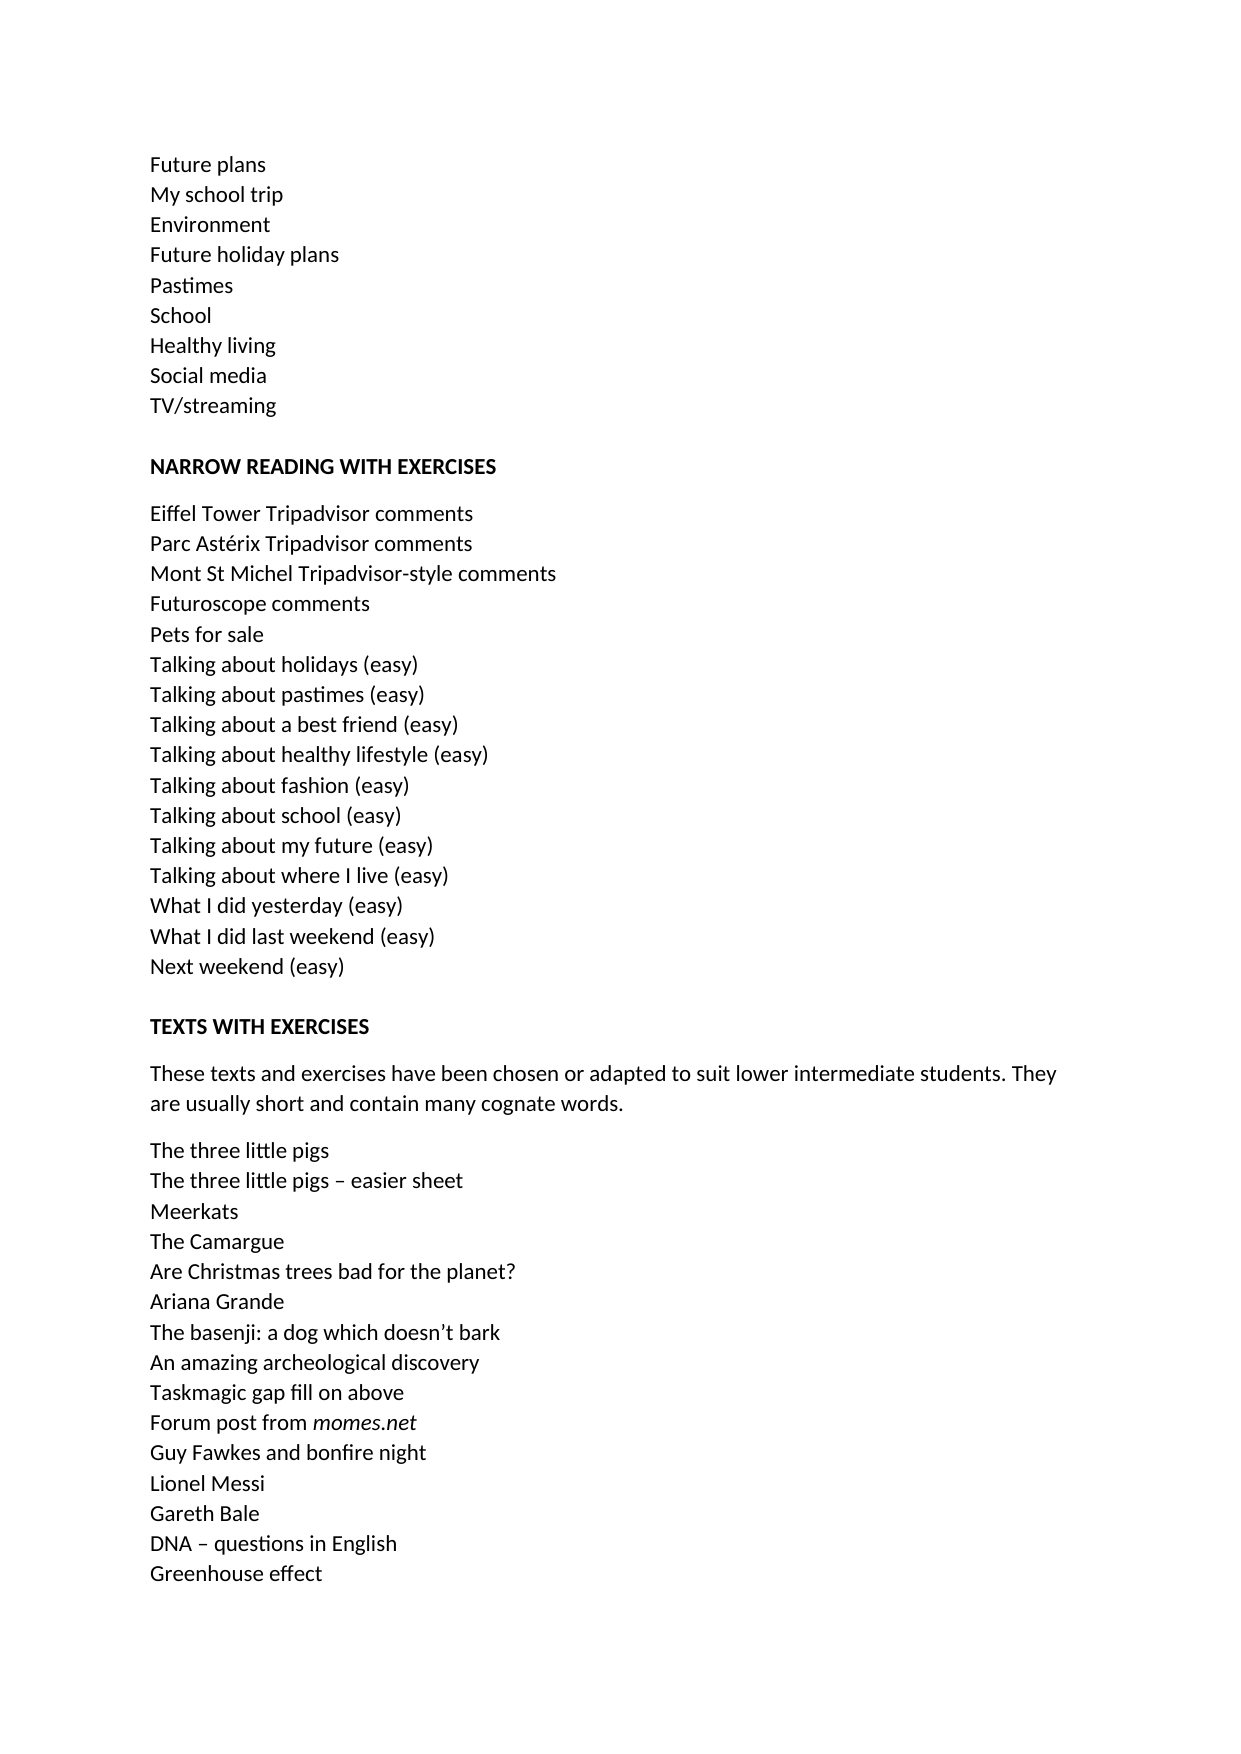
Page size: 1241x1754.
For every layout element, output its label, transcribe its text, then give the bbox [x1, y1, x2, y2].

text Gareth Bale [150, 1499, 1090, 1527]
text Talking about my future (easy) [150, 831, 1090, 859]
text Talking about where I live (easy) [150, 861, 1090, 889]
text The three little pigs [150, 1136, 1090, 1164]
text Next weekend (easy) [150, 952, 1090, 980]
text Talking about pastimes (easy) [150, 680, 1090, 708]
text Talking about healthy lifestyle (easy) [150, 741, 1090, 769]
text NARROW READING WITH EXERCISES [150, 452, 1090, 480]
text Futuroscope comments [150, 589, 1090, 618]
text Forum post from momes.net [150, 1408, 1090, 1436]
text Greenhouse effect [150, 1559, 1090, 1587]
text Future holiday plans [150, 241, 1090, 269]
text Parc Astérix Tripadvisor comments [150, 529, 1090, 557]
text Mont St Michel Tripadvisor-style comments [150, 559, 1090, 587]
text Talking about holidays (easy) [150, 650, 1090, 678]
text An amazing archeological discovery [150, 1348, 1090, 1376]
text Healthy living [150, 331, 1090, 359]
text Taskmagic gap fill on above [150, 1378, 1090, 1406]
text The three little pigs – easier sheet [150, 1167, 1090, 1195]
text DNA – questions in English [150, 1529, 1090, 1557]
text Eiffel Tower Tripadvisor comments [150, 499, 1090, 527]
text Talking about fashion (easy) [150, 771, 1090, 799]
text Ariana Grande [150, 1287, 1090, 1316]
text Guy Fawkes and bonfire night [150, 1438, 1090, 1467]
text Future plans [150, 150, 1090, 178]
text Pastimes [150, 271, 1090, 299]
text Talking about school (easy) [150, 801, 1090, 829]
text TV/streaming [150, 392, 1090, 420]
text Meerkats [150, 1197, 1090, 1225]
text School [150, 301, 1090, 329]
text What I did yesterday (easy) [150, 892, 1090, 920]
text These texts and exercises have been chosen or adapted to suit lower intermediate students. They are usually short and contain many cognate words. [150, 1059, 1090, 1118]
text The Camargue [150, 1227, 1090, 1255]
text Lionel Messi [150, 1469, 1090, 1497]
text Environment [150, 210, 1090, 238]
text What I did last weekend (easy) [150, 922, 1090, 950]
text TEXTS WITH EXERCISES [150, 1012, 1090, 1041]
text Pets for sale [150, 620, 1090, 648]
text Social media [150, 361, 1090, 389]
text Are Christmas trees bad for the planet? [150, 1257, 1090, 1285]
text The basenji: a dog which doesn’t bark [150, 1318, 1090, 1346]
text My school trip [150, 180, 1090, 208]
text Talking about a best friend (easy) [150, 710, 1090, 738]
